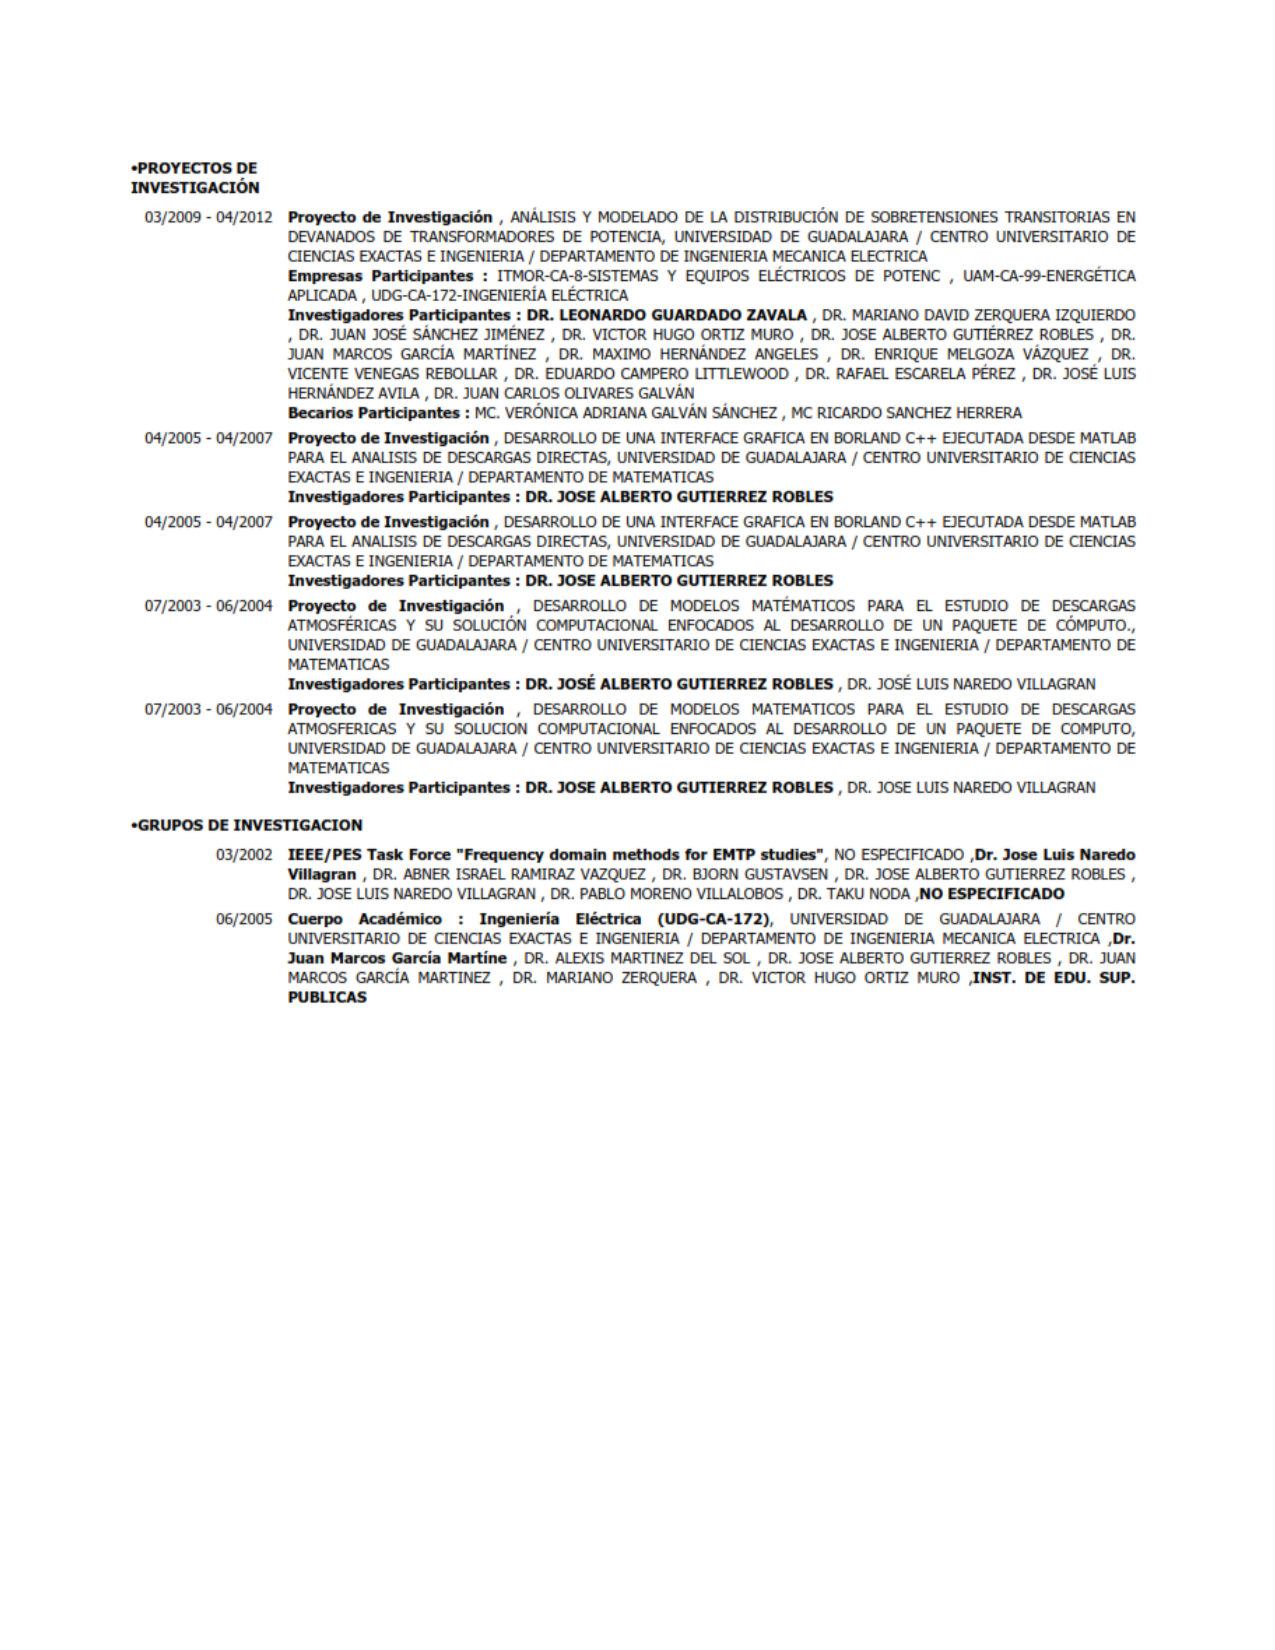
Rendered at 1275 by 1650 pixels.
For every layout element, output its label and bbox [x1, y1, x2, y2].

picture [118, 157, 1157, 1021]
